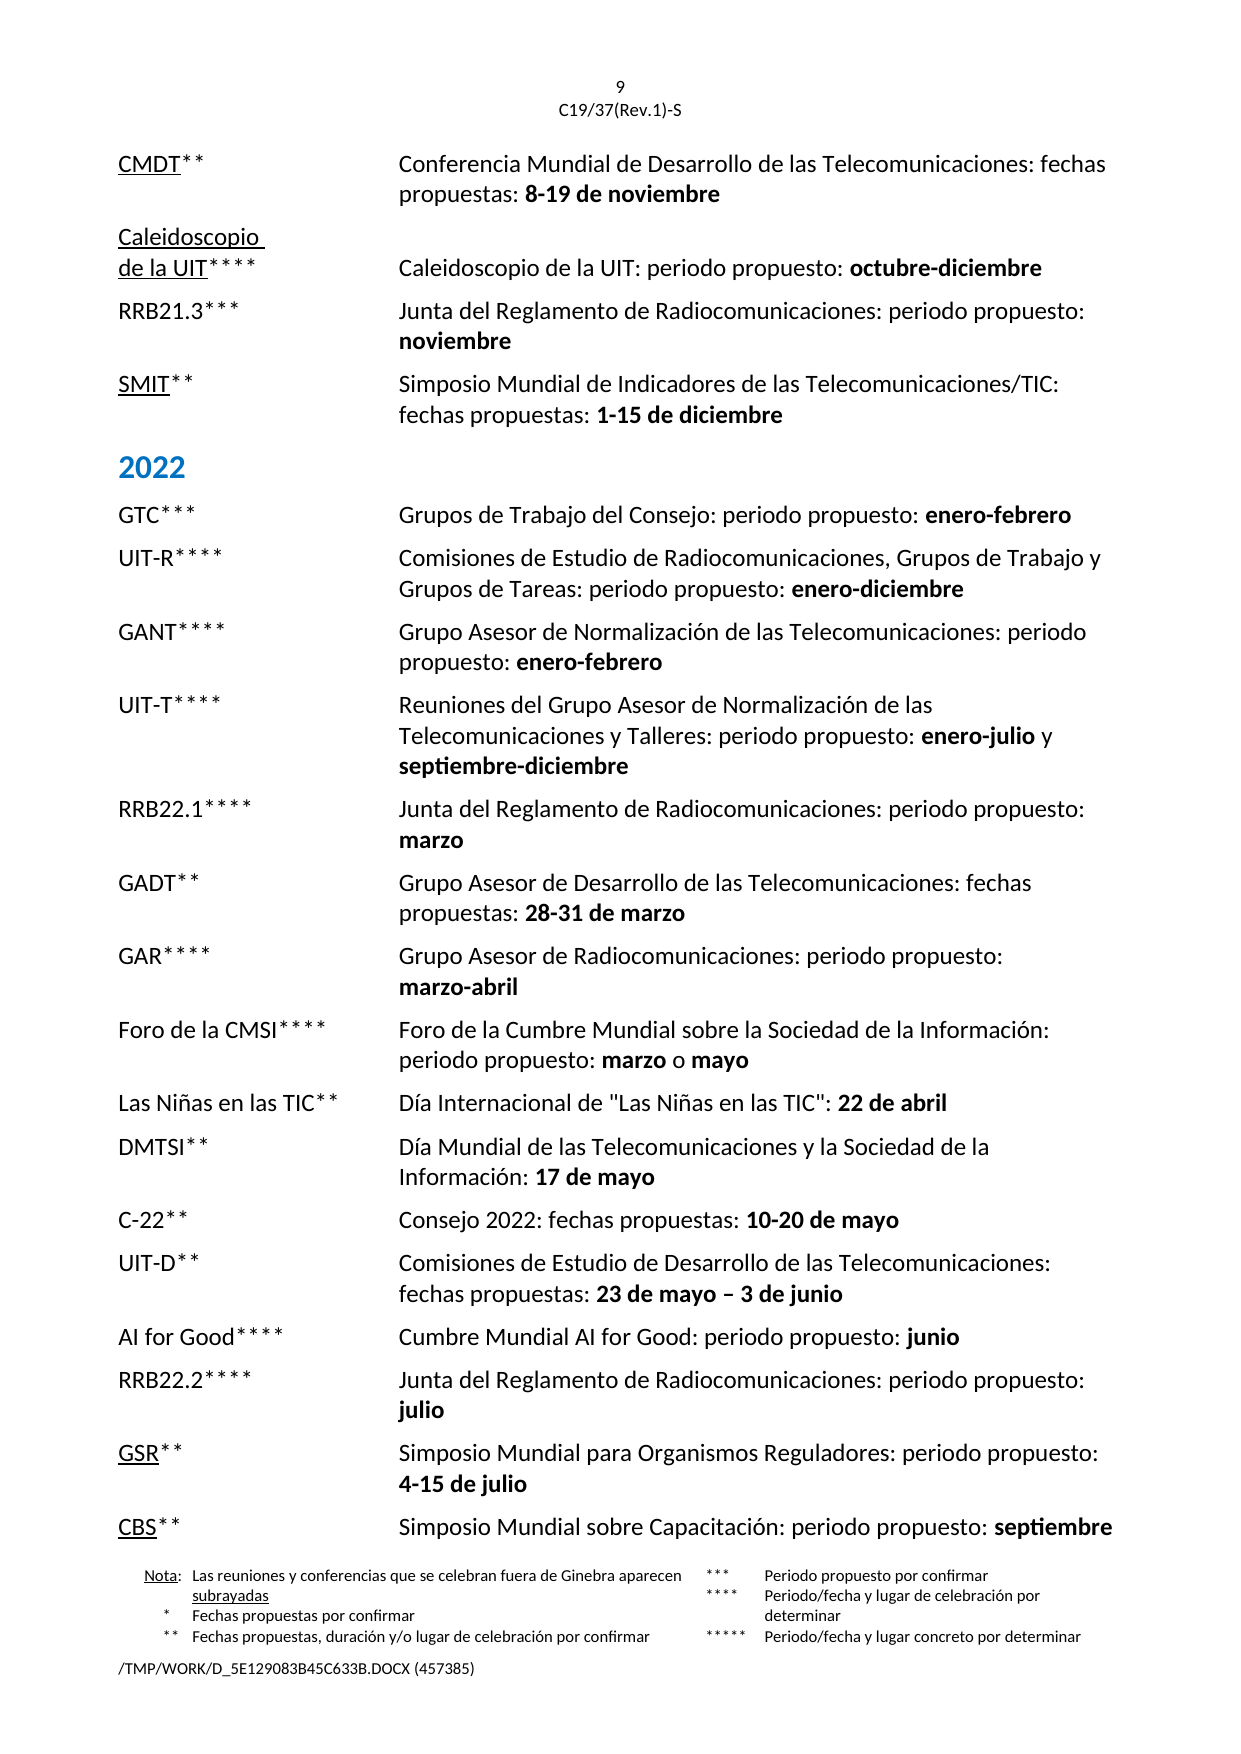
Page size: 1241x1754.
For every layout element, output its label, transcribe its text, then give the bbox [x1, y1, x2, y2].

text Caleidoscopio de la UIT**** Caleidoscopio de la UIT: periodo propuesto: octubre-diciembre [118, 221, 1122, 282]
text RRB22.1**** Junta del Reglamento de Radiocomunicaciones: periodo propuesto: marzo [118, 793, 1122, 854]
text UIT-T**** Reuniones del Grupo Asesor de Normalización de las Telecomunicaciones y Talleres: periodo propuesto: enero-julio y septiembre-diciembre [118, 689, 1122, 781]
text Las Niñas en las TIC** Día Internacional de "Las Niñas en las TIC": 22 de abril [118, 1088, 1122, 1118]
text UIT-R**** Comisiones de Estudio de Radiocomunicaciones, Grupos de Trabajo y Grupos de Tareas: periodo propuesto: enero-diciembre [118, 542, 1122, 603]
text CMDT** Conferencia Mundial de Desarrollo de las Telecomunicaciones: fechas propuestas: 8-19 de noviembre [118, 148, 1122, 209]
text C-22** Consejo 2022: fechas propuestas: 10-20 de mayo [118, 1204, 1122, 1235]
text GADT** Grupo Asesor de Desarrollo de las Telecomunicaciones: fechas propuestas: 28-31 de marzo [118, 867, 1122, 928]
subtitle 2022 [118, 446, 1122, 487]
text CBS** Simposio Mundial sobre Capacitación: periodo propuesto: septiembre [118, 1511, 1122, 1541]
text GSR** Simposio Mundial para Organismos Reguladores: periodo propuesto: 4-15 de julio [118, 1437, 1122, 1498]
text UIT-D** Comisiones de Estudio de Desarrollo de las Telecomunicaciones: fechas propuestas: 23 de mayo – 3 de junio [118, 1247, 1122, 1308]
text RRB22.2**** Junta del Reglamento de Radiocomunicaciones: periodo propuesto: julio [118, 1364, 1122, 1425]
text Foro de la CMSI**** Foro de la Cumbre Mundial sobre la Sociedad de la Información: periodo propuesto: marzo o mayo [118, 1014, 1122, 1075]
text GTC*** Grupos de Trabajo del Consejo: periodo propuesto: enero-febrero [118, 499, 1122, 530]
text GANT**** Grupo Asesor de Normalización de las Telecomunicaciones: periodo propuesto: enero-febrero [118, 616, 1122, 677]
text DMTSI** Día Mundial de las Telecomunicaciones y la Sociedad de la Información: 17 de mayo [118, 1131, 1122, 1192]
text GAR**** Grupo Asesor de Radiocomunicaciones: periodo propuesto: marzo-abril [118, 941, 1122, 1002]
text AI for Good**** Cumbre Mundial AI for Good: periodo propuesto: junio [118, 1321, 1122, 1351]
text SMIT** Simposio Mundial de Indicadores de las Telecomunicaciones/TIC: fechas propuestas: 1-15 de diciembre [118, 368, 1122, 429]
text RRB21.3*** Junta del Reglamento de Radiocomunicaciones: periodo propuesto: noviembre [118, 295, 1122, 356]
